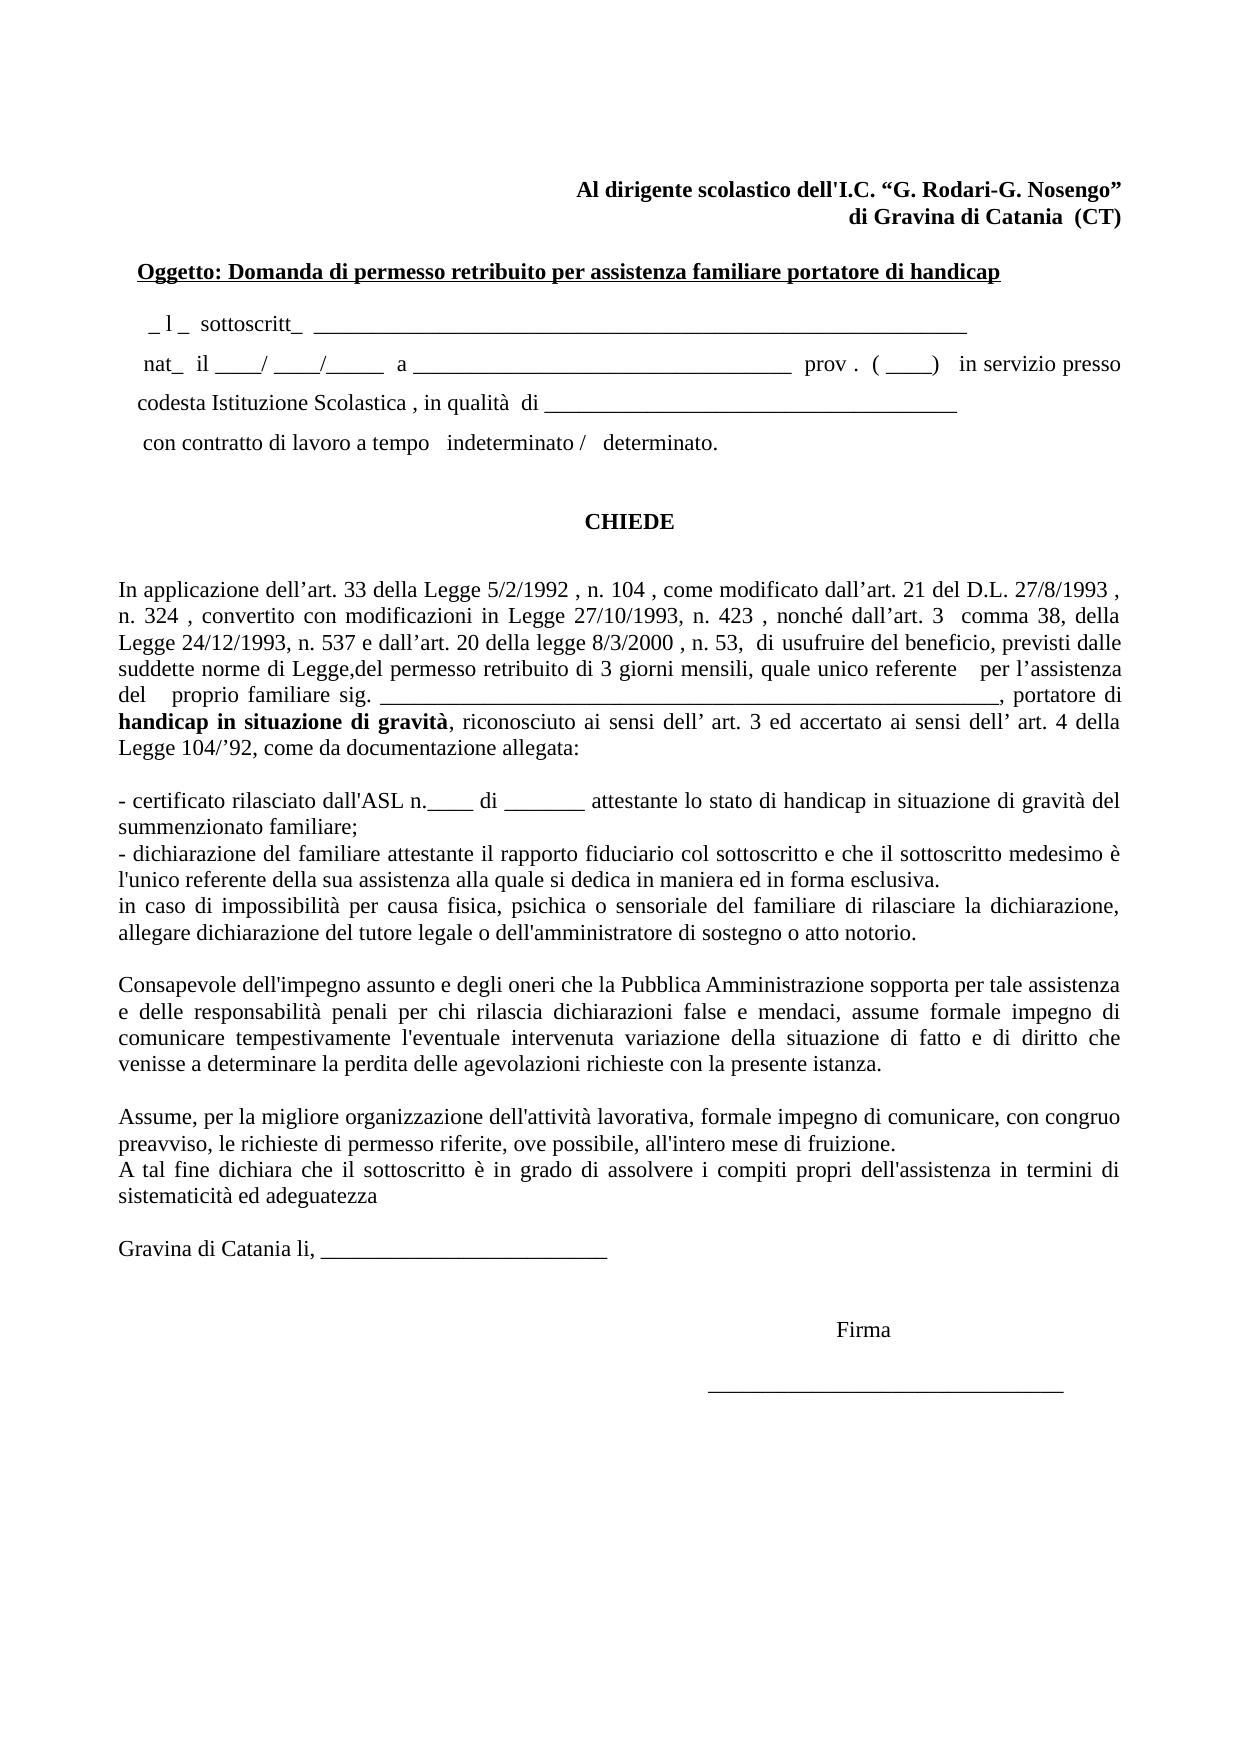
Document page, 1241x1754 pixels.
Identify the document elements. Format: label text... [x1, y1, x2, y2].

text in caso di impossibilità per causa fisica, psichica o sensoriale del familiare di rilasciare la dichiarazione, allegare dichiarazione del tutore legale o dell'amministratore di sostegno o atto notorio. [118, 892, 1122, 945]
subtitle Al dirigente scolastico dell'I.C. “G. Rodari-G. Nosengo” [137, 176, 1122, 203]
text - dichiarazione del familiare attestante il rapporto fiduciario col sottoscritto e che il sottoscritto medesimo è l'unico referente della sua assistenza alla quale si dedica in maniera ed in forma esclusiva. [118, 840, 1122, 892]
subtitle Oggetto: Domanda di permesso retribuito per assistenza familiare portatore di handicap [137, 258, 1122, 284]
text Gravina di Catania li, _________________________ [118, 1235, 1122, 1261]
subtitle CHIEDE [137, 508, 1122, 534]
text Firma [137, 1316, 1122, 1343]
text _ l _ sottoscritt_ _________________________________________________________ [137, 311, 1122, 337]
text In applicazione dell’art. 33 della Legge 5/2/1992 , n. 104 , come modificato dall’art. 21 del D.L. 27/8/1993 , n. 324 , convertito con modificazioni in Legge 27/10/1993, n. 423 , nonché dall’art. 3 comma 38, della Legge 24/12/1993, n. 537 e dall’art. 20 della legge 8/3/2000 , n. 53, di usufruire del beneficio, previsti dalle suddette norme di Legge,del permesso retribuito di 3 giorni mensili, quale unico referente per l’assistenza del proprio familiare sig. ______________________________________________________, portatore di handicap in situazione di gravità, riconosciuto ai sensi dell’ art. 3 ed accertato ai sensi dell’ art. 4 della Legge 104/’92, come da documentazione allegata: [118, 576, 1122, 761]
text A tal fine dichiara che il sottoscritto è in grado di assolvere i compiti propri dell'assistenza in termini di sistematicità ed adeguatezza [118, 1156, 1122, 1209]
text nat_ il ____/ ____/_____ a _________________________________ prov . ( ____) in servizio presso codesta Istituzione Scolastica , in qualità di ____________________________________ [137, 350, 1122, 416]
subtitle di Gravina di Catania (CT) [137, 203, 1122, 229]
text Consapevole dell'impegno assunto e degli oneri che la Pubblica Amministrazione sopporta per tale assistenza e delle responsabilità penali per chi rilascia dichiarazioni false e mendaci, assume formale impegno di comunicare tempestivamente l'eventuale intervenuta variazione della situazione di fatto e di diritto che venisse a determinare la perdita delle agevolazioni richieste con la presente istanza. [118, 971, 1122, 1077]
text - certificato rilasciato dall'ASL n.____ di _______ attestante lo stato di handicap in situazione di gravità del summenzionato familiare; [118, 787, 1122, 840]
text Assume, per la migliore organizzazione dell'attività lavorativa, formale impegno di comunicare, con congruo preavviso, le richieste di permesso riferite, ove possibile, all'intero mese di fruizione. [118, 1103, 1122, 1156]
text _______________________________ [137, 1369, 1122, 1396]
text con contratto di lavoro a tempo ⁯ indeterminato / ⁯ determinato. [137, 429, 1122, 455]
